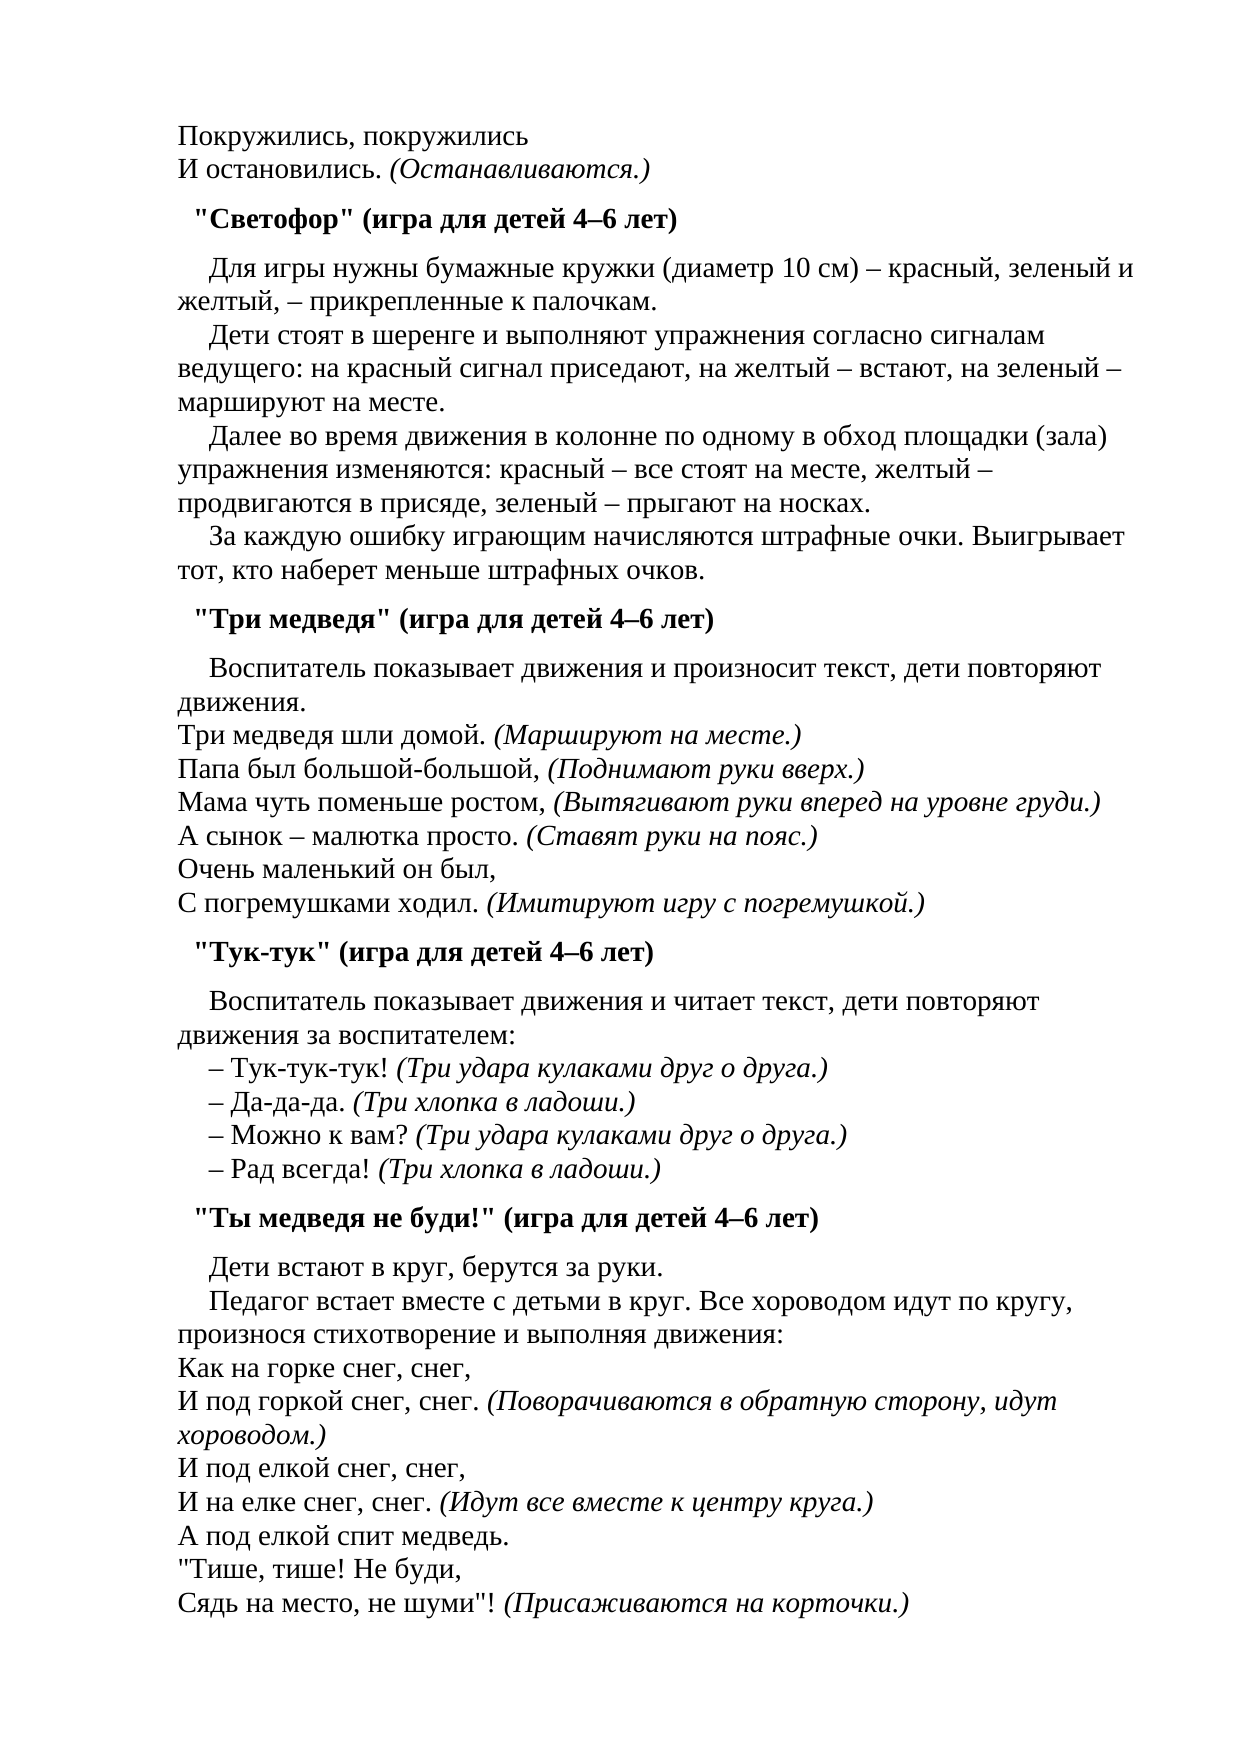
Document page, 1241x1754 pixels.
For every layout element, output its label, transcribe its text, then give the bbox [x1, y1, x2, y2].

text Педагог встает вместе с детьми в круг. Все хороводом идут по кругу, произнося стихотворение и выполняя движения: [177, 1283, 1152, 1350]
text Как на горке снег, снег, И под горкой снег, снег. (Поворачиваются в обратную сторону, идут хороводом.) И под елкой снег, снег, И на елке снег, снег. (Идут все вместе к центру круга.) А под елкой спит медведь. "Тише, тише! Не буди, Сядь на место, не шуми"! (Присаживаются на корточки.) [177, 1350, 1152, 1618]
text – Рад всегда! (Три хлопка в ладоши.) [177, 1151, 1152, 1184]
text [177, 118, 1152, 185]
text – Да-да-да. (Три хлопка в ладоши.) [177, 1084, 1152, 1117]
text "Светофор" (игра для детей 4–6 лет) [193, 201, 1136, 234]
text "Тук-тук" (игра для детей 4–6 лет) [193, 934, 1136, 968]
text "Ты медведя не буди!" (игра для детей 4–6 лет) [193, 1200, 1136, 1234]
text Воспитатель показывает движения и читает текст, дети повторяют движения за воспитателем: [177, 983, 1152, 1050]
text "Три медведя" (игра для детей 4–6 лет) [193, 601, 1136, 634]
text Воспитатель показывает движения и произносит текст, дети повторяют движения. [177, 650, 1152, 717]
text – Можно к вам? (Три удара кулаками друг о друга.) [177, 1117, 1152, 1151]
text Дети встают в круг, берутся за руки. [177, 1249, 1152, 1283]
text Дети стоят в шеренге и выполняют упражнения согласно сигналам ведущего: на красный сигнал приседают, на желтый – встают, на зеленый – маршируют на месте. [177, 317, 1152, 418]
text Для игры нужны бумажные кружки (диаметр 10 см) – красный, зеленый и желтый, – прикрепленные к палочкам. [177, 250, 1152, 317]
text – Тук-тук-тук! (Три удара кулаками друг о друга.) [177, 1050, 1152, 1084]
text За каждую ошибку играющим начисляются штрафные очки. Выигрывает тот, кто наберет меньше штрафных очков. [177, 518, 1152, 585]
text Три медведя шли домой. (Маршируют на месте.) Папа был большой-большой, (Поднимают руки вверх.) Мама чуть поменьше ростом, (Вытягивают руки вперед на уровне груди.) А сынок – малютка просто. (Ставят руки на пояс.) Очень маленький он был, С погремушками ходил. (Имитируют игру с погремушкой.) [177, 717, 1152, 918]
text Далее во время движения в колонне по одному в обход площадки (зала) упражнения изменяются: красный – все стоят на месте, желтый – продвигаются в присяде, зеленый – прыгают на носках. [177, 418, 1152, 518]
